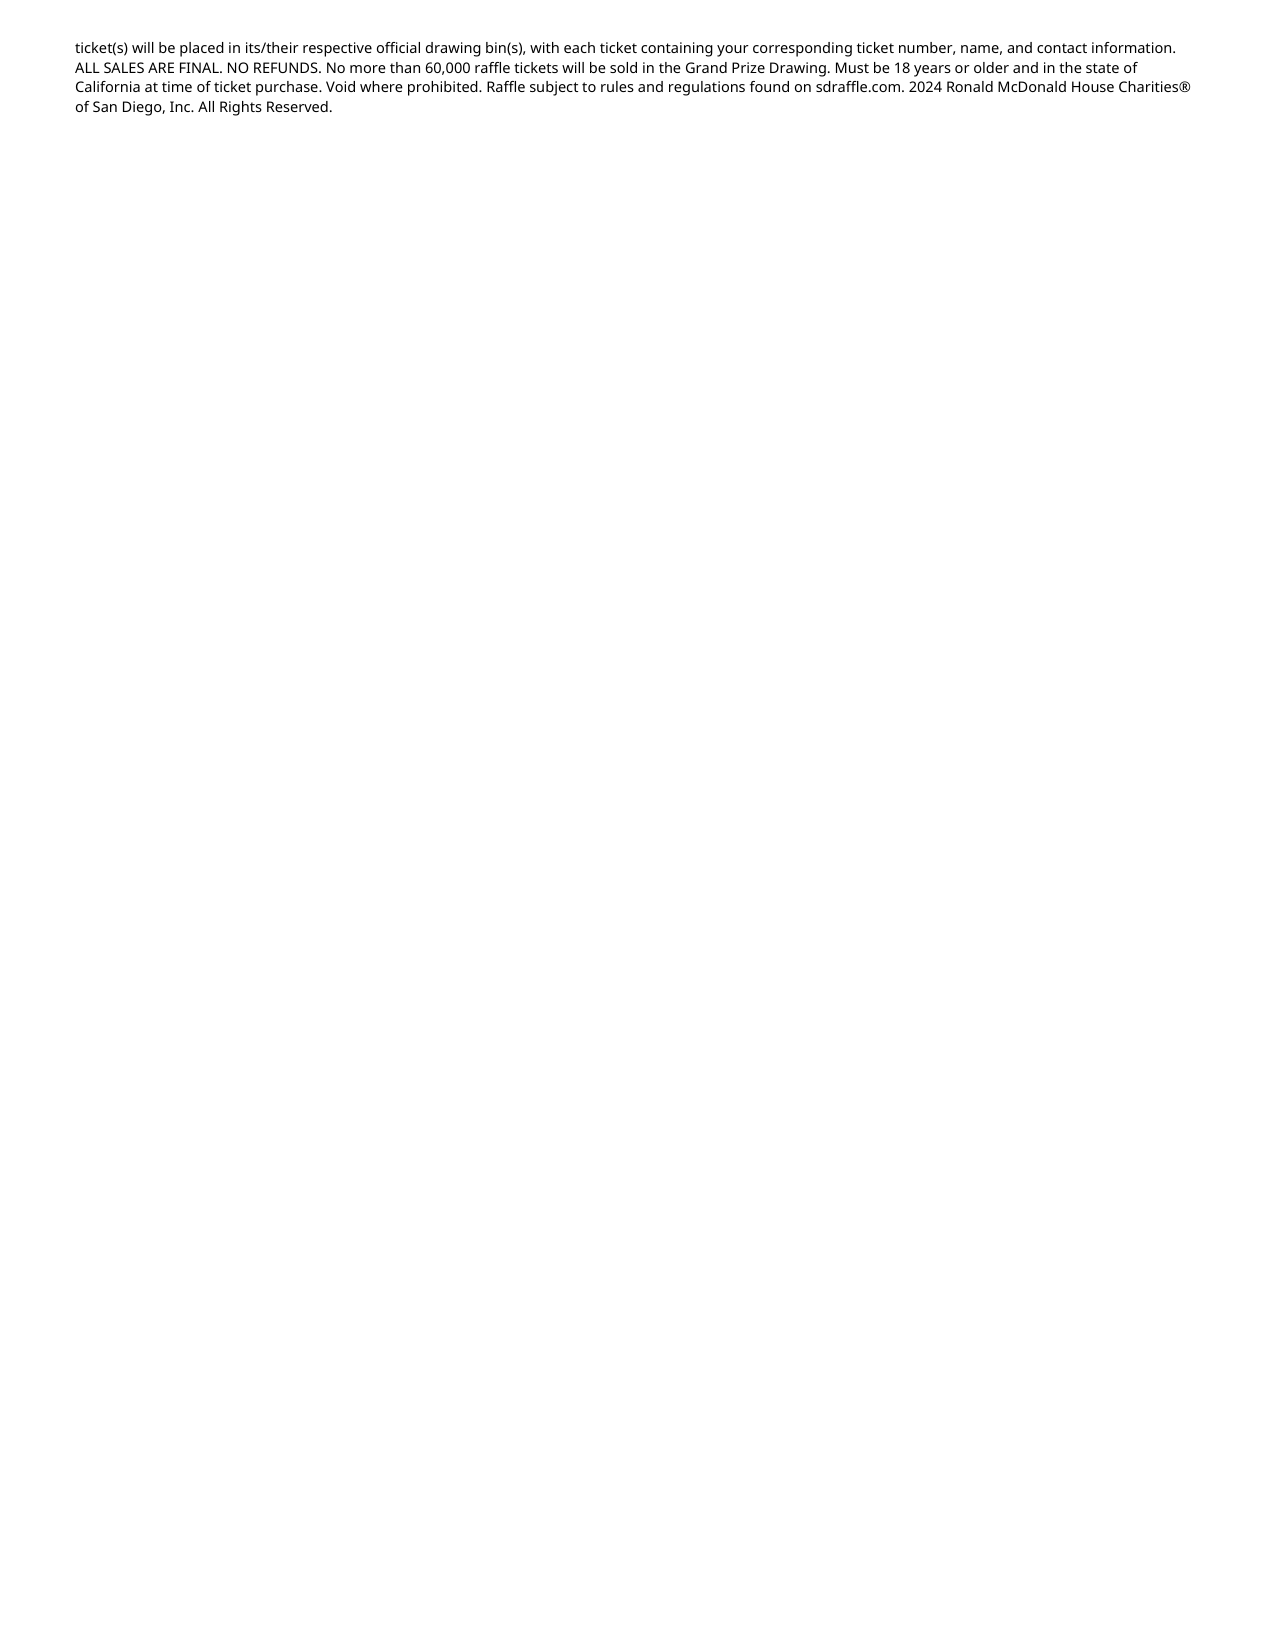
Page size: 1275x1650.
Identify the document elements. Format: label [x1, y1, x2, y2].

text [75, 37, 1200, 117]
